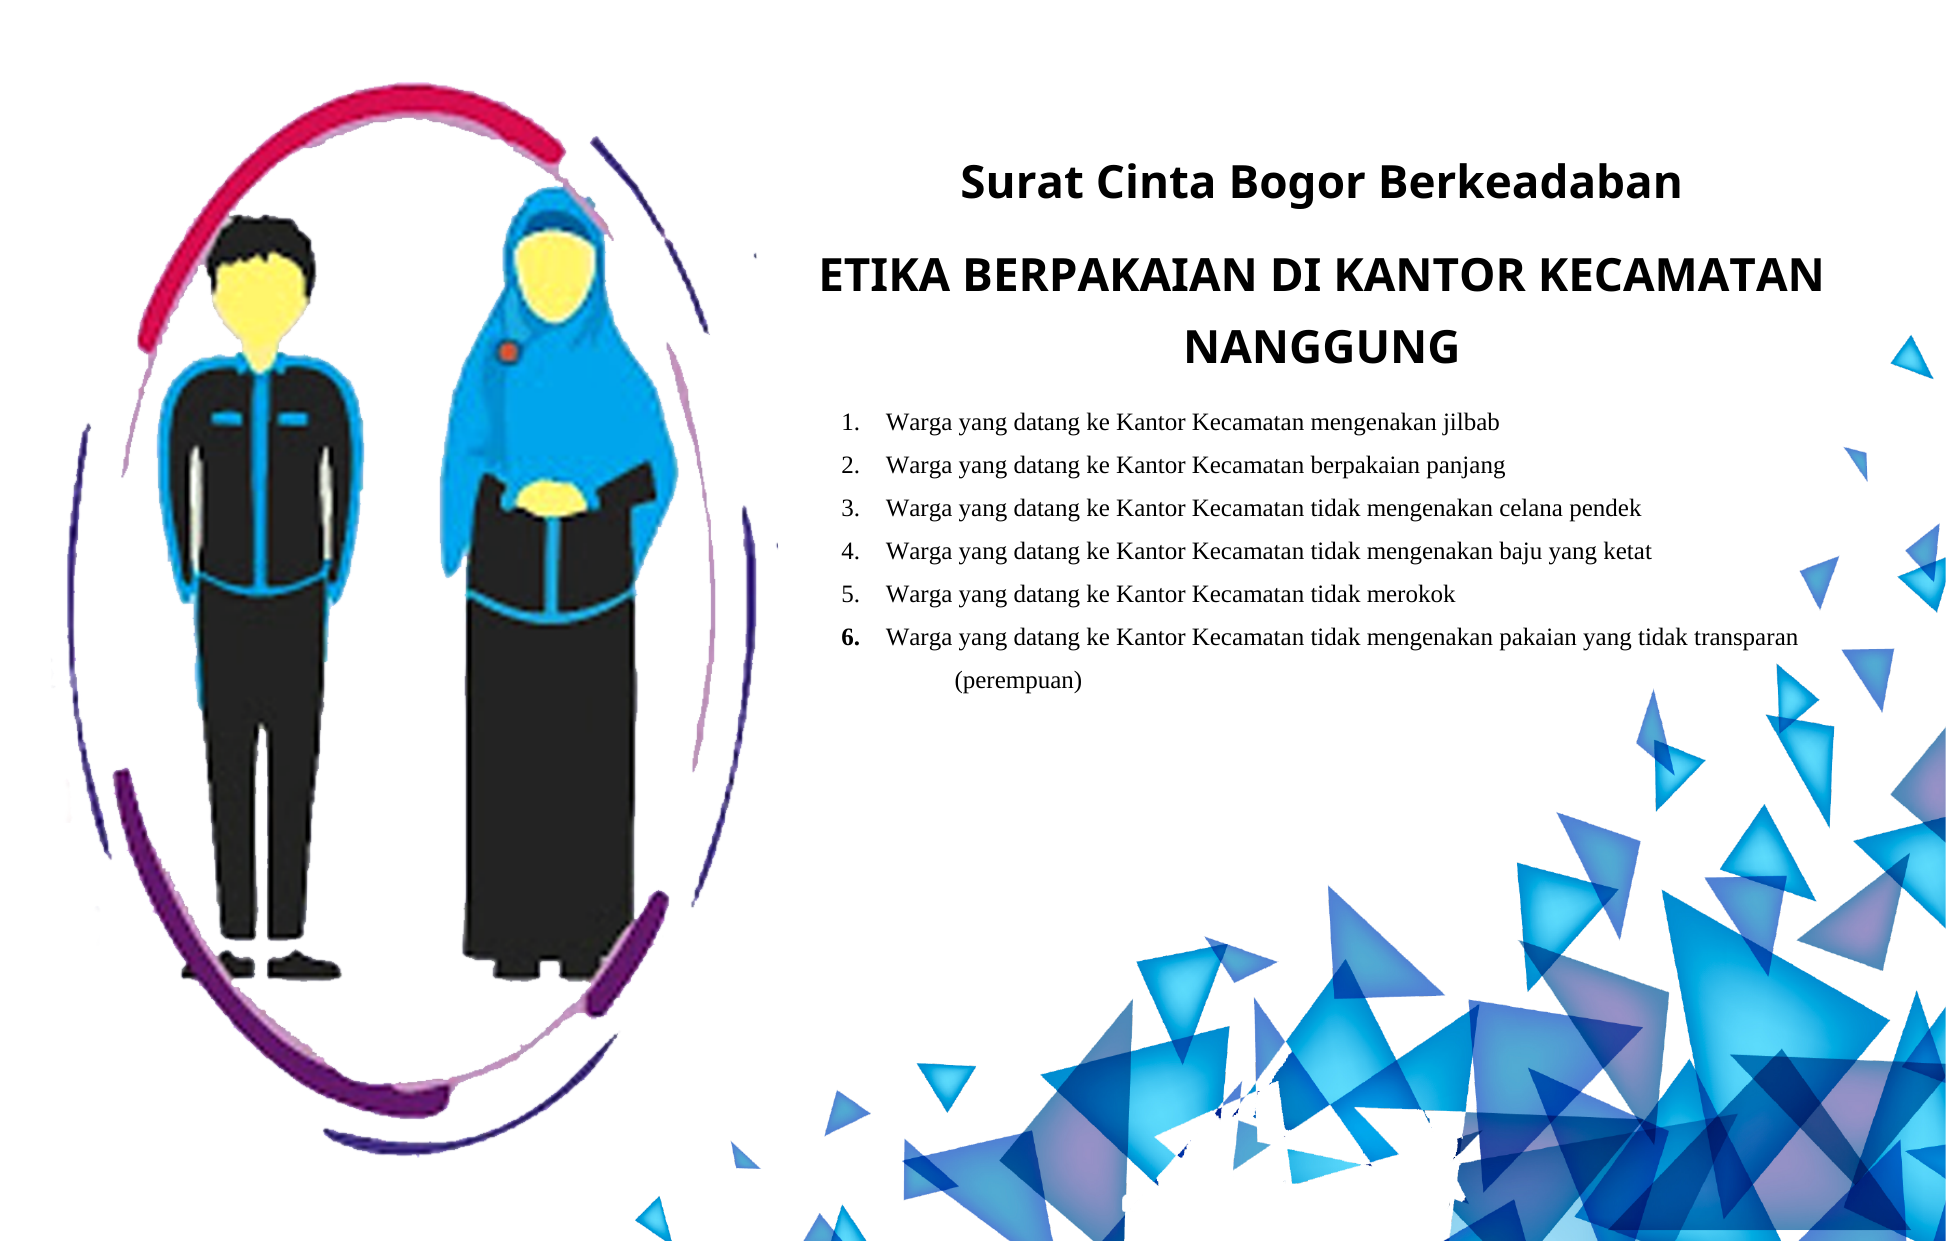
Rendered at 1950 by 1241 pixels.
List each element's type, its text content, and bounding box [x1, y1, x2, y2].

picture [645, 1205, 664, 1231]
text Surat Cinta Bogor Berkeadaban [779, 150, 1846, 212]
picture [50, 11, 1946, 1241]
